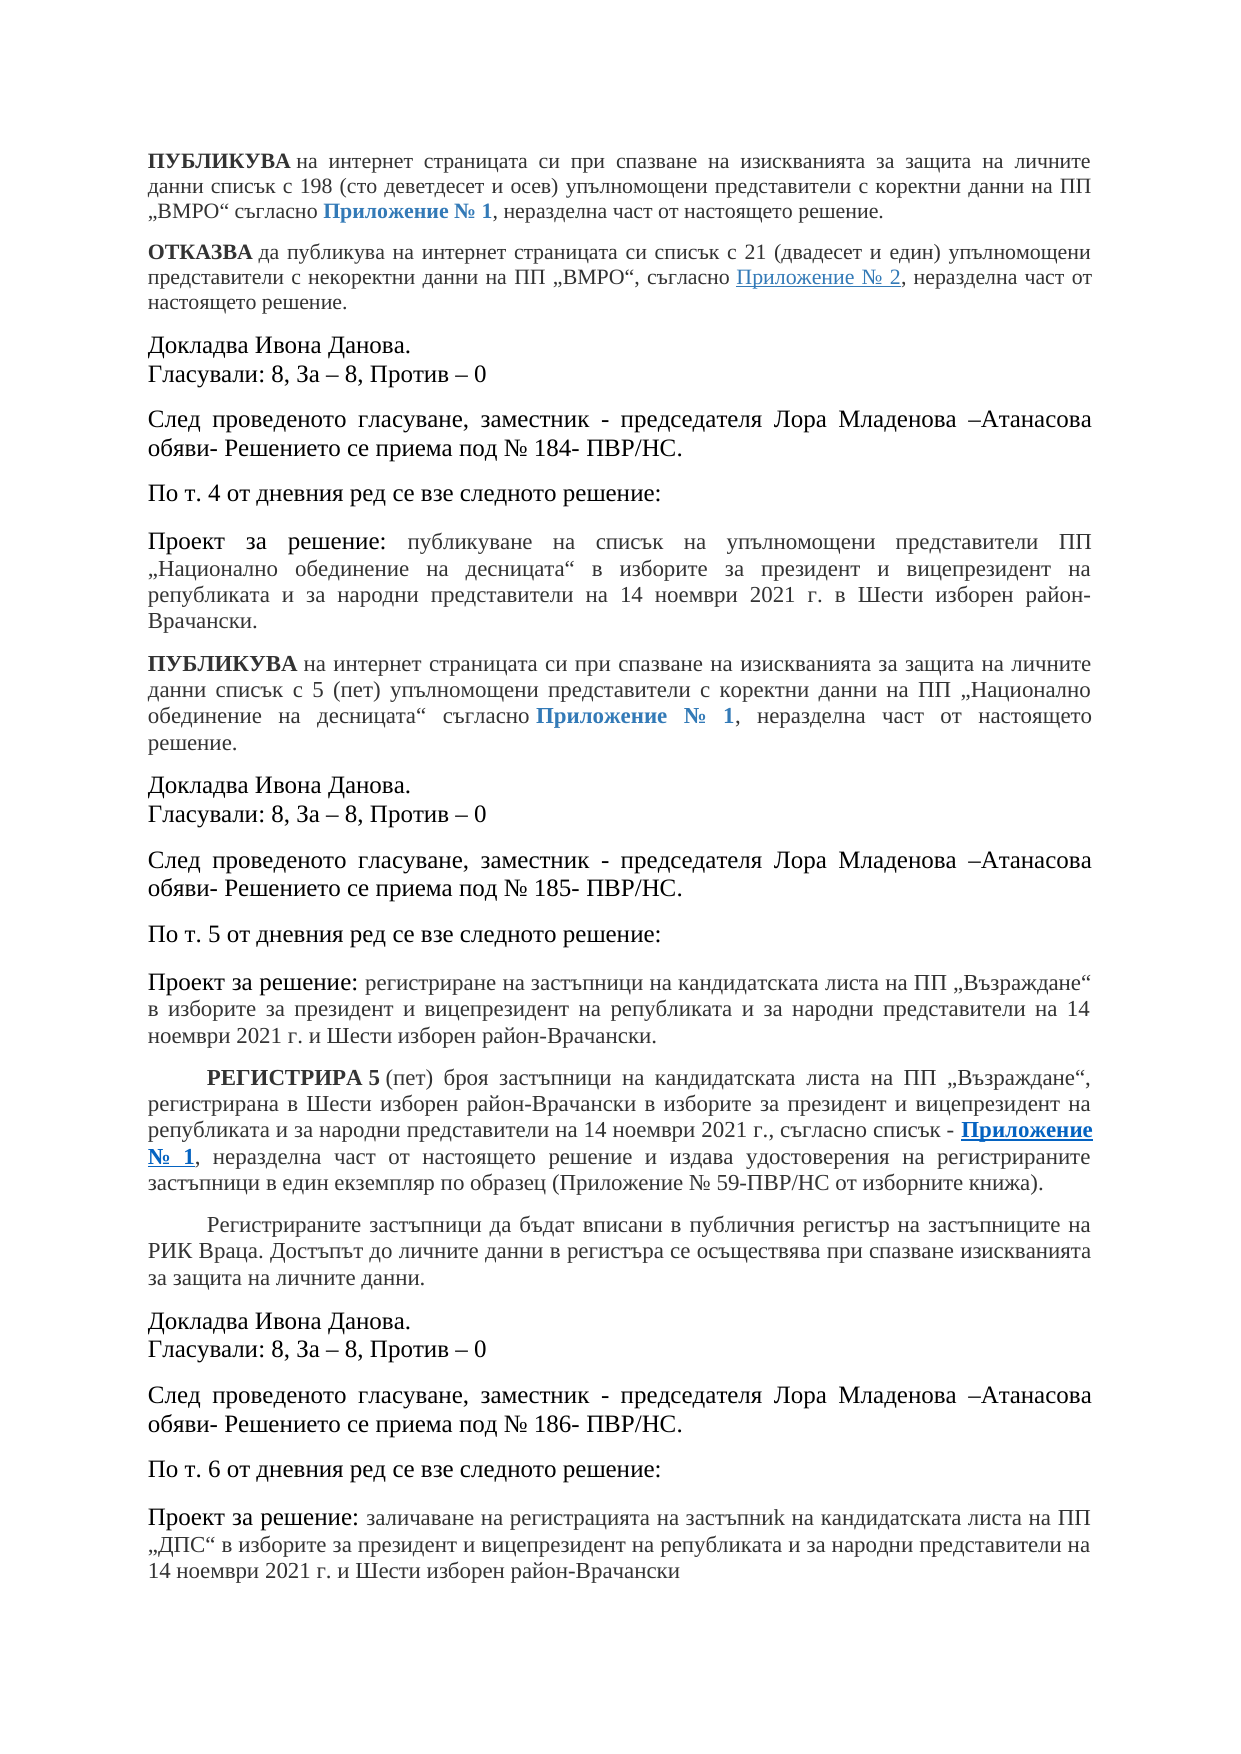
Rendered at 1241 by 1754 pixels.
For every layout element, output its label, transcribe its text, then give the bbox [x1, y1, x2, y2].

text След проведеното гласуване, заместник - председателя Лора Младенова –Атанасова обяви- Решението се приема под № 186- ПВР/НС. [148, 1380, 1093, 1437]
text ПУБЛИКУВА на интернет страницата си при спазване на изискванията за защита на личните данни списък с 5 (пет) упълномощени представители с коректни данни на ПП „Национално обединение на десницата“ съгласно Приложение № 1, неразделна част от настоящето решение. [148, 649, 1093, 755]
text Докладва Ивона Данова. [148, 1306, 1093, 1334]
text По т. 6 от дневния ред се взе следното решение: [148, 1454, 1093, 1483]
text ОТКАЗВА да публикува на интернет страницата си списък с 21 (двадесет и един) упълномощени представители с некоректни данни на ПП „ВМРО“, съгласно Приложение № 2, неразделна част от настоящето решение. [148, 239, 1093, 314]
text РЕГИСТРИРА 5 (пет) броя застъпници на кандидатската листа на ПП „Възраждане“, регистрирана в Шести изборен район-Врачански в изборите за президент и вицепрезидент на републиката и за народни представители на 14 ноември 2021 г., съгласно списък - Приложение № 1, неразделна част от настоящето решение и издава удостоверения на регистрираните застъпници в един екземпляр по образец (Приложение № 59-ПВР/НС от изборните книжа). [148, 1064, 1093, 1196]
text Гласували: 8, За – 8, Против – 0 [148, 799, 1093, 828]
text По т. 4 от дневния ред се взе следното решение: [148, 478, 1093, 507]
text Проект за решение: заличаване на регистрацията на застъпниk на кандидатската листа на ПП „ДПС“ в изборите за президент и вицепрезидент на републиката и за народни представители на 14 ноември 2021 г. и Шести изборен район-Врачански [148, 1502, 1093, 1583]
text Проект за решение: регистриране на застъпници на кандидатската листа на ПП „Възраждане“ в изборите за президент и вицепрезидент на републиката и за народни представители на 14 ноември 2021 г. и Шести изборен район-Врачански. [148, 967, 1093, 1048]
text Докладва Ивона Данова. [148, 771, 1093, 799]
text По т. 5 от дневния ред се взе следното решение: [148, 919, 1093, 948]
text Докладва Ивона Данова. [148, 330, 1093, 359]
text Проект за решение: публикуване на списък на упълномощени представители ПП „Национално обединение на десницата“ в изборите за президент и вицепрезидент на републиката и за народни представители на 14 ноември 2021 г. в Шести изборен район-Врачански. [148, 526, 1093, 634]
text ПУБЛИКУВА на интернет страницата си при спазване на изискванията за защита на личните данни списък с 198 (сто деветдесет и осев) упълномощени представители с коректни данни на ПП „ВМРО“ съгласно Приложение № 1, неразделна част от настоящето решение. [148, 148, 1093, 223]
text След проведеното гласуване, заместник - председателя Лора Младенова –Атанасова обяви- Решението се приема под № 185- ПВР/НС. [148, 845, 1093, 902]
text Гласували: 8, За – 8, Против – 0 [148, 1334, 1093, 1363]
text Гласували: 8, За – 8, Против – 0 [148, 359, 1093, 388]
text Регистрираните застъпници да бъдат вписани в публичния регистър на застъпниците на РИК Враца. Достъпът до личните данни в регистъра се осъществява при спазване изискванията за защита на личните данни. [148, 1211, 1093, 1290]
text След проведеното гласуване, заместник - председателя Лора Младенова –Атанасова обяви- Решението се приема под № 184- ПВР/НС. [148, 404, 1093, 462]
